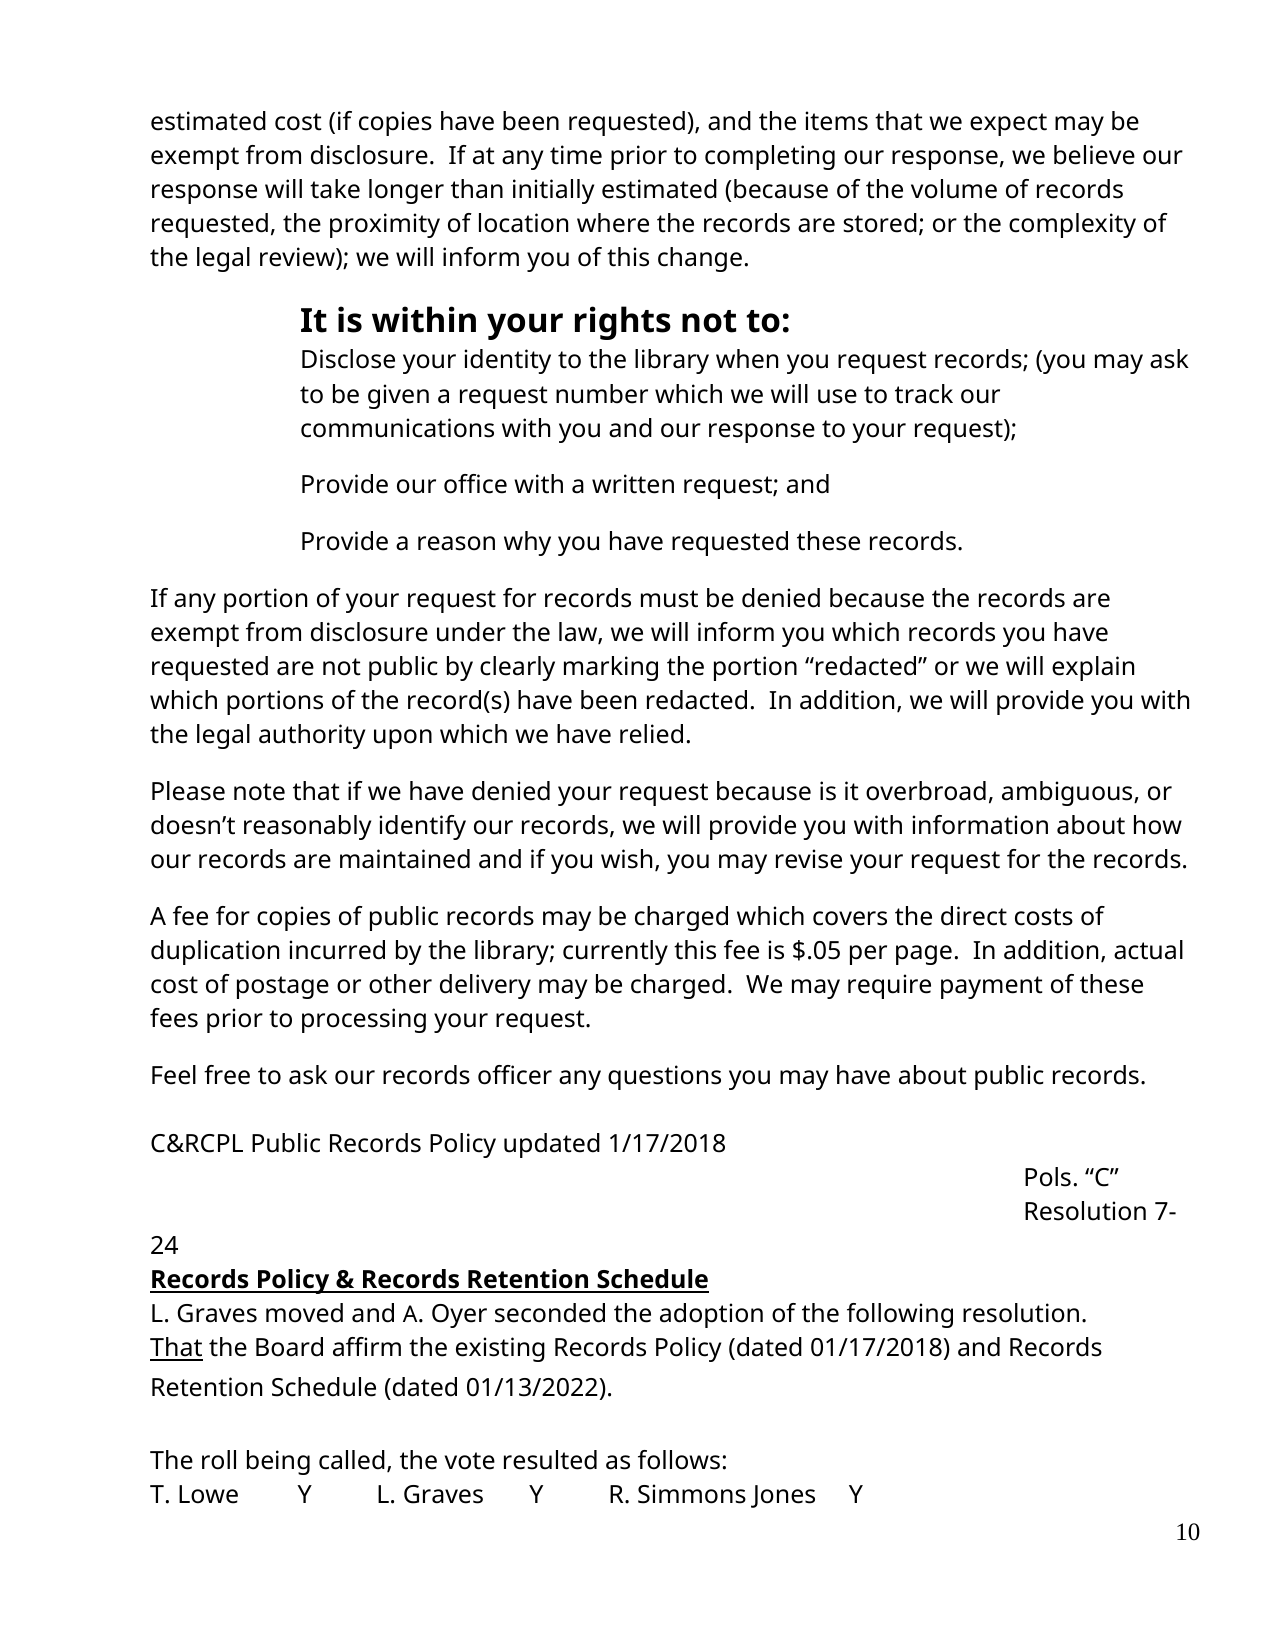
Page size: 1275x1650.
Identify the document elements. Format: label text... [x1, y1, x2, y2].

subtitle It is within your rights not to: [150, 297, 1200, 342]
subtitle C&RCPL Public Records Policy updated 1/17/2018 [150, 1126, 1200, 1160]
subtitle If any portion of your request for records must be denied because the records are exempt from disclosure under the law, we will inform you which records you have requested are not public by clearly marking the portion “redacted” or we will explain which portions of the record(s) have been redacted. In addition, we will provide you with the legal authority upon which we have relied. [150, 581, 1200, 751]
text T. Lowe Y L. Graves Y R. Simmons Jones Y [150, 1476, 1200, 1511]
subtitle Provide our office with a written request; and [150, 467, 1200, 501]
text Records Policy & Records Retention Schedule [150, 1262, 1200, 1296]
text Resolution 7-24 [150, 1194, 1200, 1262]
subtitle Provide a reason why you have requested these records. [150, 524, 1200, 558]
subtitle A fee for copies of public records may be charged which covers the direct costs of duplication incurred by the library; currently this fee is $.05 per page. In addition, actual cost of postage or other delivery may be charged. We may require payment of these fees prior to processing your request. [150, 898, 1200, 1035]
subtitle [150, 104, 1200, 274]
text That the Board affirm the existing Records Policy (dated 01/17/2018) and Records Retention Schedule (dated 01/13/2022). [150, 1330, 1200, 1403]
subtitle Please note that if we have denied your request because is it overbroad, ambiguous, or doesn’t reasonably identify our records, we will provide you with information about how our records are maintained and if you wish, you may revise your request for the records. [150, 774, 1200, 876]
subtitle Feel free to ask our records officer any questions you may have about public records. [150, 1057, 1200, 1092]
subtitle Disclose your identity to the library when you request records; (you may ask to be given a request number which we will use to track our communications with you and our response to your request); [300, 342, 1200, 444]
text L. Graves moved and A. Oyer seconded the adoption of the following resolution. [150, 1296, 1200, 1330]
text The roll being called, the vote resulted as follows: [150, 1442, 1200, 1476]
text Pols. “C” [150, 1160, 1200, 1194]
